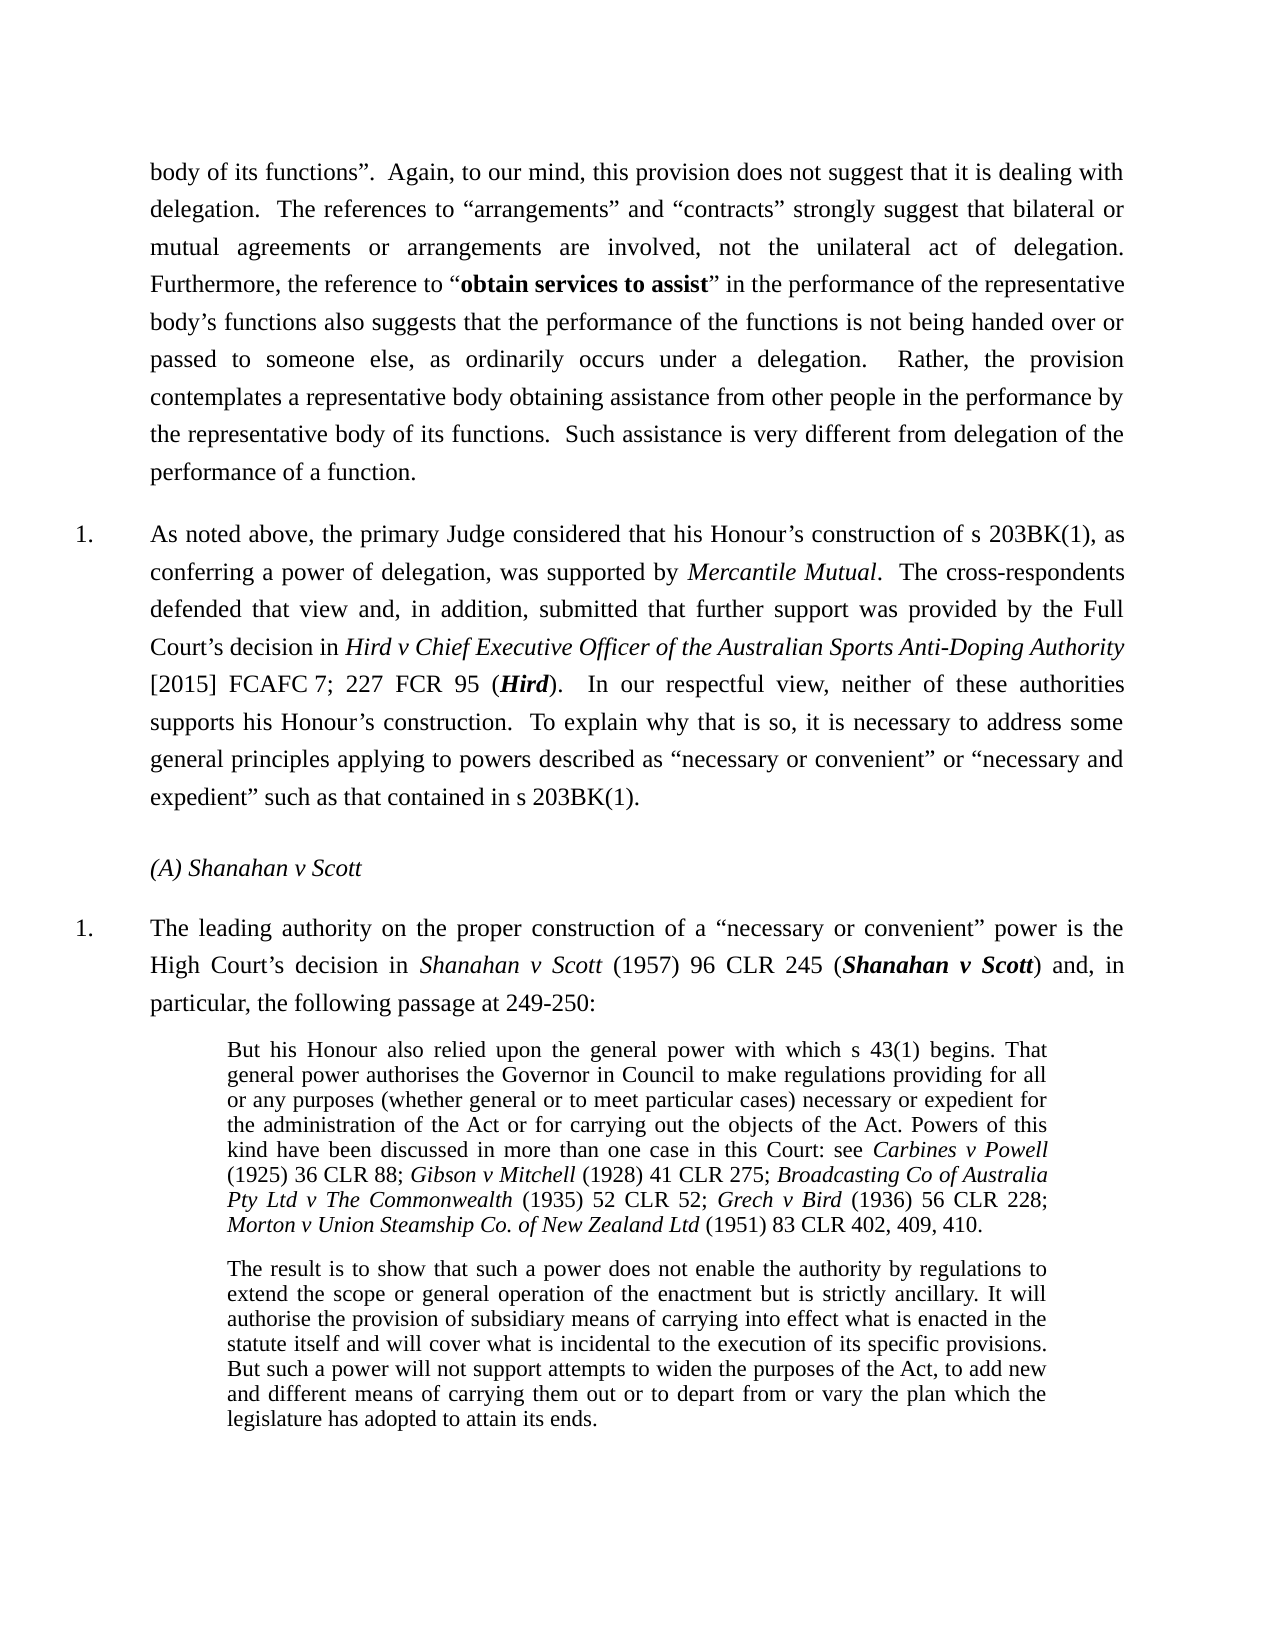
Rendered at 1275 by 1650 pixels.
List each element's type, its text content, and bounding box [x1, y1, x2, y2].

text The result is to show that such a power does not enable the authority by regulations to extend the scope or general operation of the enactment but is strictly ancillary. It will authorise the provision of subsidiary means of carrying into effect what is enacted in the statute itself and will cover what is incidental to the execution of its specific provisions. But such a power will not support attempts to widen the purposes of the Act, to add new and different means of carrying them out or to depart from or vary the plan which the legislature has adopted to attain its ends. [227, 1256, 1048, 1431]
list The leading authority on the proper construction of a “necessary or convenient” power is the High Court’s decision in Shanahan v Scott (1957) 96 CLR 245 (Shanahan v Scott) and, in particular, the following passage at 249-250: [75, 906, 1125, 1019]
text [150, 150, 1125, 487]
text But his Honour also relied upon the general power with which s 43(1) begins. That general power authorises the Governor in Council to make regulations providing for all or any purposes (whether general or to meet particular cases) necessary or expedient for the administration of the Act or for carrying out the objects of the Act. Powers of this kind have been discussed in more than one case in this Court: see Carbines v Powell (1925) 36 CLR 88; Gibson v Mitchell (1928) 41 CLR 275; Broadcasting Co of Australia Pty Ltd v The Commonwealth (1935) 52 CLR 52; Grech v Bird (1936) 56 CLR 228; Morton v Union Steamship Co. of New Zealand Ltd (1951) 83 CLR 402, 409, 410. [227, 1037, 1048, 1237]
text (A) Shanahan v Scott [150, 856, 1125, 881]
list As noted above, the primary Judge considered that his Honour’s construction of s 203BK(1), as conferring a power of delegation, was supported by Mercantile Mutual. The cross-respondents defended that view and, in addition, submitted that further support was provided by the Full Court’s decision in Hird v Chief Executive Officer of the Australian Sports Anti-Doping Authority [2015] FCAFC 7; 227 FCR 95 (Hird). In our respectful view, neither of these authorities supports his Honour’s construction. To explain why that is so, it is necessary to address some general principles applying to powers described as “necessary or convenient” or “necessary and expedient” such as that contained in s 203BK(1). [75, 512, 1125, 812]
